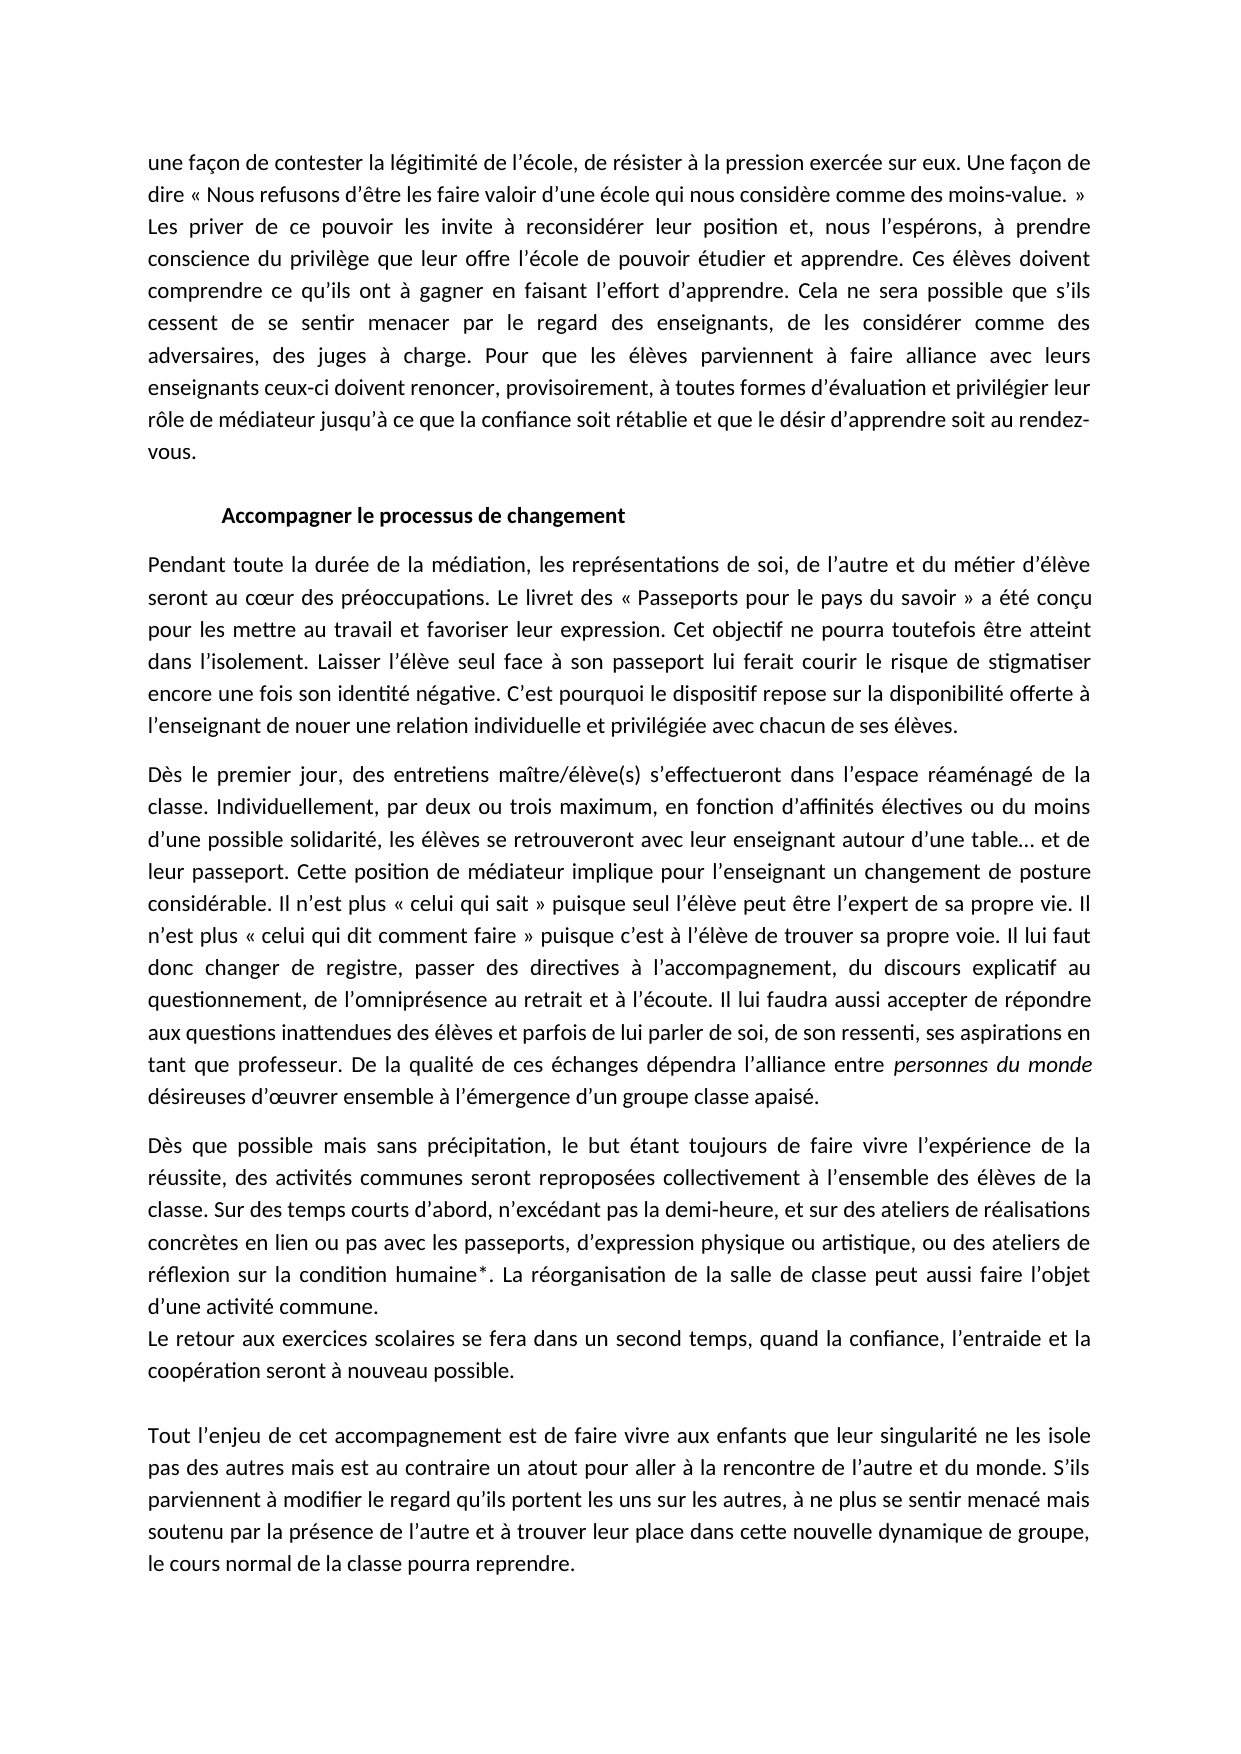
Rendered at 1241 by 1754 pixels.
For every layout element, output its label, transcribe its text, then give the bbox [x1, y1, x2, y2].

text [148, 148, 1093, 208]
text Dès le premier jour, des entretiens maître/élève(s) s’effectueront dans l’espace réaménagé de la classe. Individuellement, par deux ou trois maximum, en fonction d’affinités électives ou du moins d’une possible solidarité, les élèves se retrouveront avec leur enseignant autour d’une table… et de leur passeport. Cette position de médiateur implique pour l’enseignant un changement de posture considérable. Il n’est plus « celui qui sait » puisque seul l’élève peut être l’expert de sa propre vie. Il n’est plus « celui qui dit comment faire » puisque c’est à l’élève de trouver sa propre voie. Il lui faut donc changer de registre, passer des directives à l’accompagnement, du discours explicatif au questionnement, de l’omniprésence au retrait et à l’écoute. Il lui faudra aussi accepter de répondre aux questions inattendues des élèves et parfois de lui parler de soi, de son ressenti, ses aspirations en tant que professeur. De la qualité de ces échanges dépendra l’alliance entre personnes du monde désireuses d’œuvrer ensemble à l’émergence d’un groupe classe apaisé. [148, 760, 1093, 1110]
text Dès que possible mais sans précipitation, le but étant toujours de faire vivre l’expérience de la réussite, des activités communes seront reproposées collectivement à l’ensemble des élèves de la classe. Sur des temps courts d’abord, n’excédant pas la demi-heure, et sur des ateliers de réalisations concrètes en lien ou pas avec les passeports, d’expression physique ou artistique, ou des ateliers de réflexion sur la condition humaine*. La réorganisation de la salle de classe peut aussi faire l’objet d’une activité commune. [148, 1131, 1093, 1320]
text Pendant toute la durée de la médiation, les représentations de soi, de l’autre et du métier d’élève seront au cœur des préoccupations. Le livret des « Passeports pour le pays du savoir » a été conçu pour les mettre au travail et favoriser leur expression. Cet objectif ne pourra toutefois être atteint dans l’isolement. Laisser l’élève seul face à son passeport lui ferait courir le risque de stigmatiser encore une fois son identité négative. C’est pourquoi le dispositif repose sur la disponibilité offerte à l’enseignant de nouer une relation individuelle et privilégiée avec chacun de ses élèves. [148, 551, 1093, 739]
text Tout l’enjeu de cet accompagnement est de faire vivre aux enfants que leur singularité ne les isole pas des autres mais est au contraire un atout pour aller à la rencontre de l’autre et du monde. S’ils parviennent à modifier le regard qu’ils portent les uns sur les autres, à ne plus se sentir menacé mais soutenu par la présence de l’autre et à trouver leur place dans cette nouvelle dynamique de groupe, le cours normal de la classe pourra reprendre. [148, 1421, 1093, 1577]
text Le retour aux exercices scolaires se fera dans un second temps, quand la confiance, l’entraide et la coopération seront à nouveau possible. [148, 1324, 1093, 1384]
text Accompagner le processus de changement [148, 502, 1093, 530]
text Les priver de ce pouvoir les invite à reconsidérer leur position et, nous l’espérons, à prendre conscience du privilège que leur offre l’école de pouvoir étudier et apprendre. Ces élèves doivent comprendre ce qu’ils ont à gagner en faisant l’effort d’apprendre. Cela ne sera possible que s’ils cessent de se sentir menacer par le regard des enseignants, de les considérer comme des adversaires, des juges à charge. Pour que les élèves parviennent à faire alliance avec leurs enseignants ceux-ci doivent renoncer, provisoirement, à toutes formes d’évaluation et privilégier leur rôle de médiateur jusqu’à ce que la confiance soit rétablie et que le désir d’apprendre soit au rendez-vous. [148, 212, 1093, 465]
